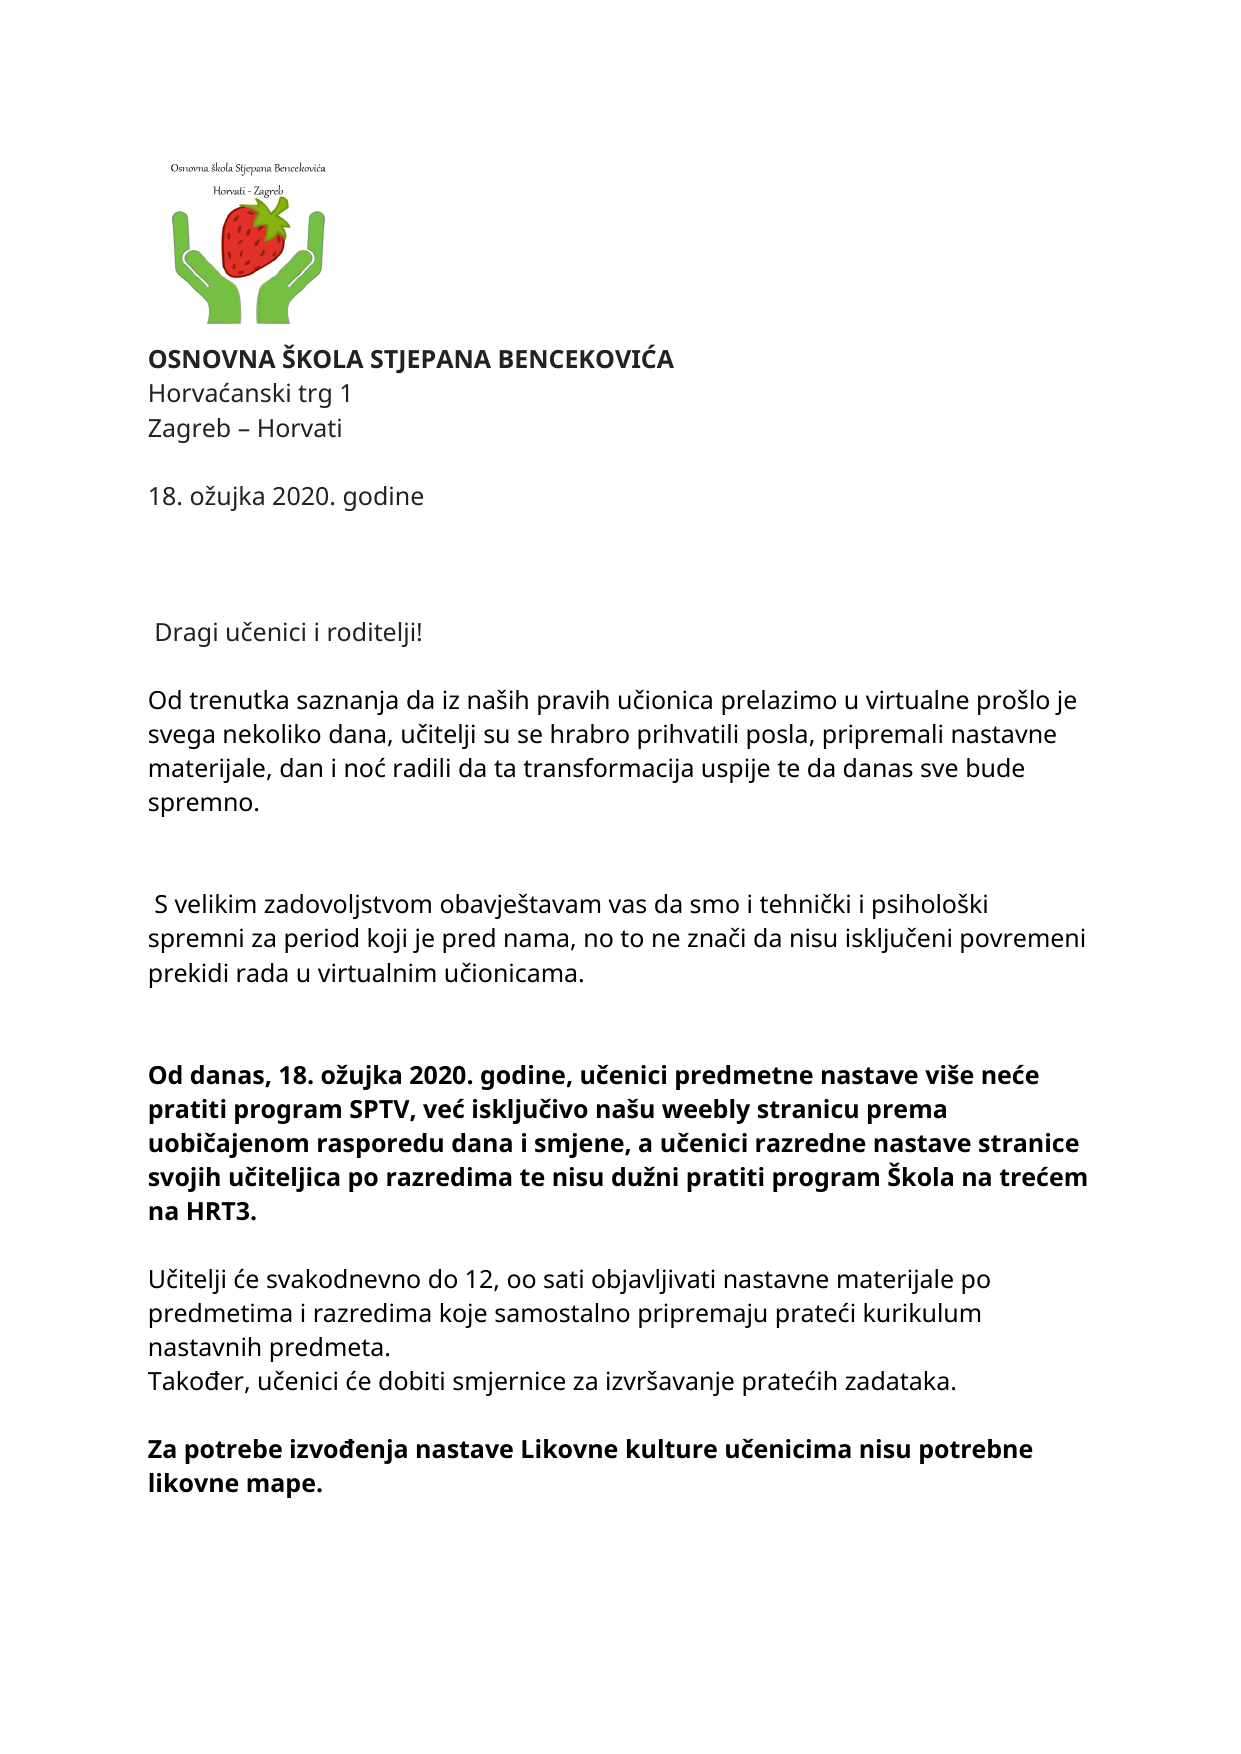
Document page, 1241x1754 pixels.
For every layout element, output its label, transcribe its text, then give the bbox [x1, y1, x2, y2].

text Za potrebe izvođenja nastave Likovne kulture učenicima nisu potrebne likovne mape. [148, 1432, 1093, 1500]
text S velikim zadovoljstvom obavještavam vas da smo i tehnički i psihološki spremni za period koji je pred nama, no to ne znači da nisu isključeni povremeni prekidi rada u virtualnim učionicama. [148, 887, 1093, 989]
text Zagreb – Horvati [148, 410, 1093, 444]
text Također, učenici će dobiti smjernice za izvršavanje pratećih zadataka. [148, 1364, 1093, 1398]
text Od danas, 18. ožujka 2020. godine, učenici predmetne nastave više neće pratiti program SPTV, već isključivo našu weebly stranicu prema uobičajenom rasporedu dana i smjene, a učenici razredne nastave stranice svojih učiteljica po razredima te nisu dužni pratiti program Škola na trećem na HRT3. [148, 1057, 1093, 1228]
picture [147, 147, 350, 342]
text Učitelji će svakodnevno do 12, oo sati objavljivati nastavne materijale po predmetima i razredima koje samostalno pripremaju prateći kurikulum nastavnih predmeta. [148, 1262, 1093, 1364]
text Dragi učenici i roditelji! [148, 614, 1093, 649]
text OSNOVNA ŠKOLA STJEPANA BENCEKOVIĆA [148, 342, 1093, 376]
text Horvaćanski trg 1 [148, 376, 1093, 410]
text Od trenutka saznanja da iz naših pravih učionica prelazimo u virtualne prošlo je svega nekoliko dana, učitelji su se hrabro prihvatili posla, pripremali nastavne materijale, dan i noć radili da ta transformacija uspije te da danas sve bude spremno. [148, 683, 1093, 819]
text 18. ožujka 2020. godine [148, 478, 1093, 512]
